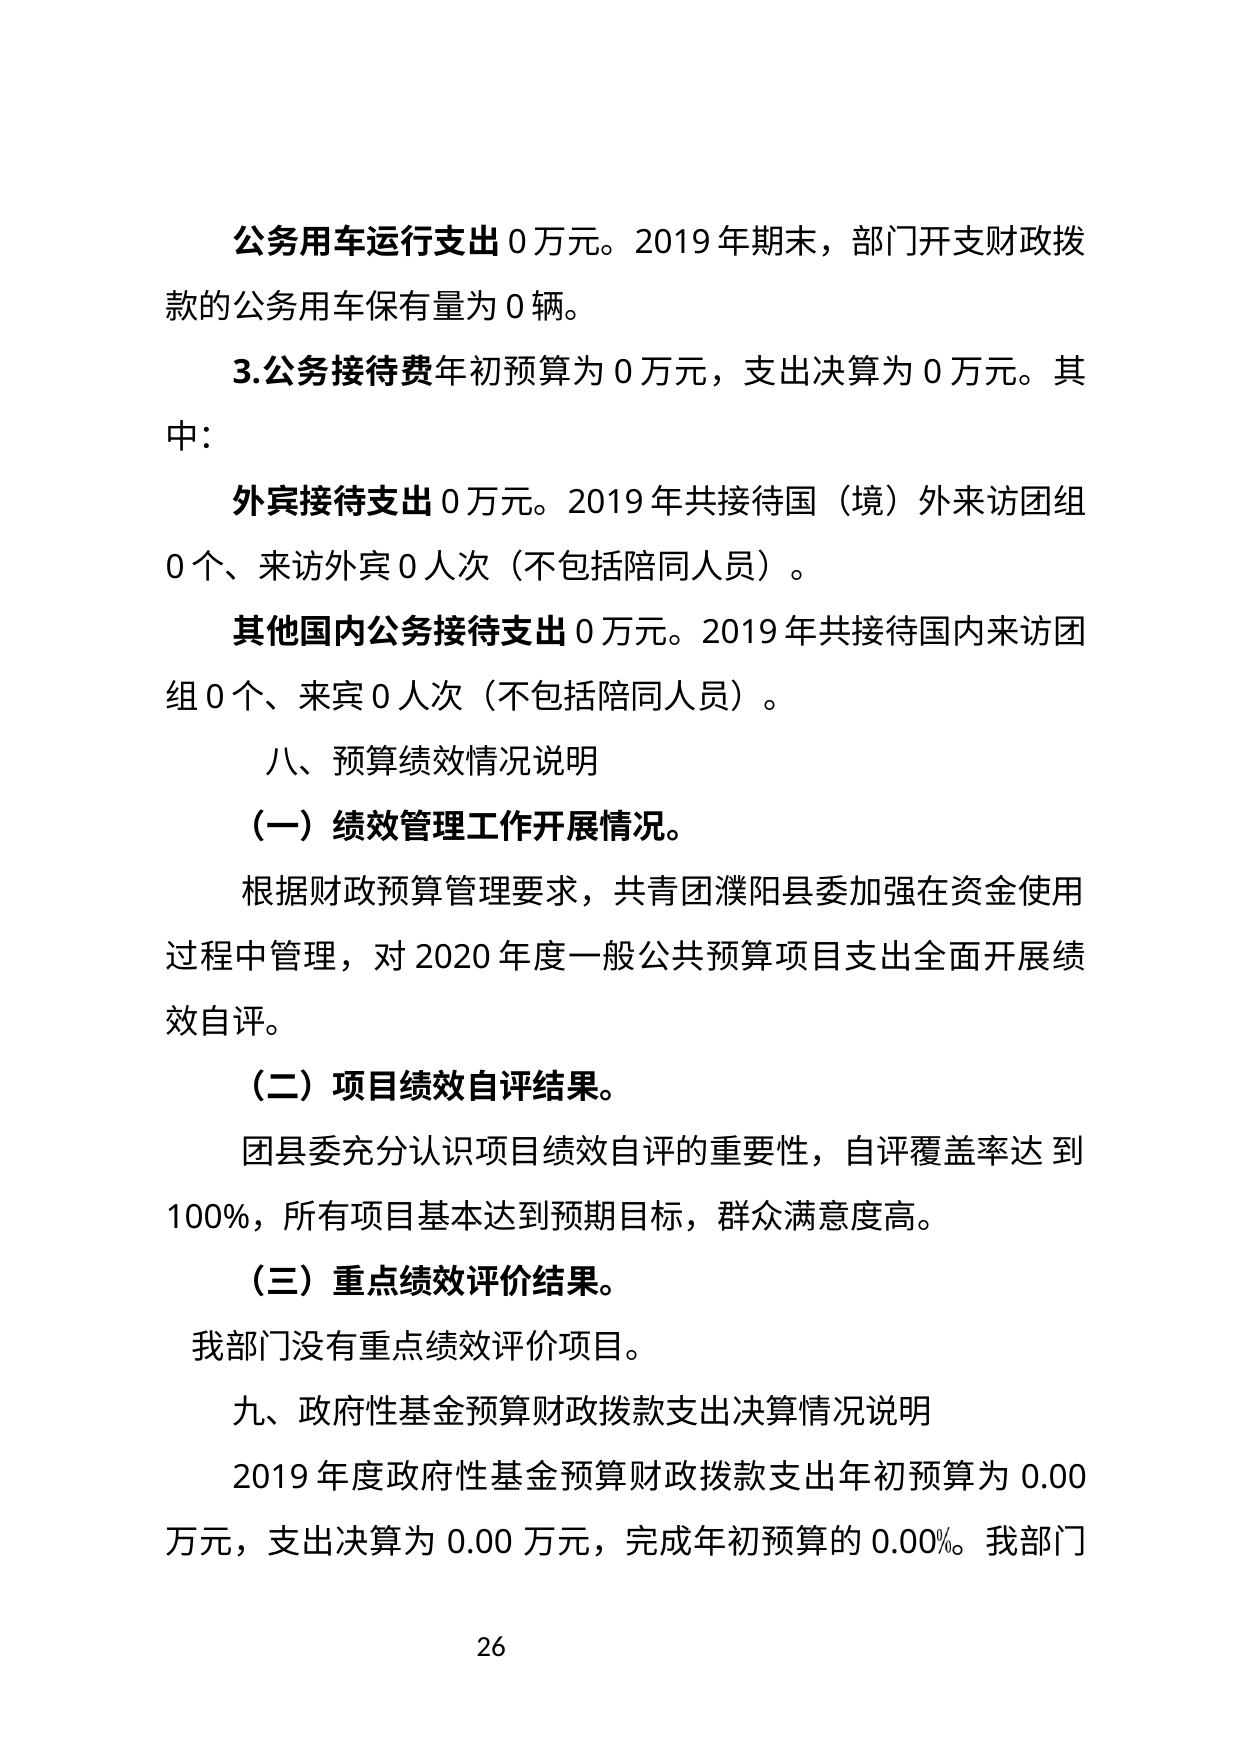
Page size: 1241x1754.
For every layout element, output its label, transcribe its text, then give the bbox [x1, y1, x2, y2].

list 外宾接待支出0万元。2019年共接待国（境）外来访团组0个、来访外宾0人次（不包括陪同人员）。 [165, 466, 1087, 596]
list 我部门没有重点绩效评价项目。 [165, 1311, 1087, 1376]
list 3.公务接待费年初预算为0万元，支出决算为0万元。其中： [165, 336, 1087, 466]
text 公务用车运行支出0万元。2019年期末，部门开支财政拨款的公务用车保有量为0辆。 [165, 206, 1087, 336]
list 重点绩效评价结果。 [165, 1246, 1087, 1311]
list 其他国内公务接待支出0万元。2019年共接待国内来访团组0个、来宾0人次（不包括陪同人员）。 [165, 596, 1087, 726]
text （一）绩效管理工作开展情况。 [165, 791, 1087, 856]
text 八、预算绩效情况说明 [165, 726, 1087, 791]
picture [937, 1527, 951, 1554]
text 团县委充分认识项目绩效自评的重要性，自评覆盖率达 到 100%，所有项目基本达到预期目标，群众满意度高。 [165, 1116, 1087, 1246]
text （二）项目绩效自评结果。 [165, 1051, 1087, 1116]
text 根据财政预算管理要求，共青团濮阳县委加强在资金使用过程中管理，对2020年度一般公共预算项目支出全面开展绩效自评。 [165, 856, 1087, 1051]
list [165, 1441, 1087, 1571]
list 政府性基金预算财政拨款支出决算情况说明 [165, 1376, 1087, 1441]
